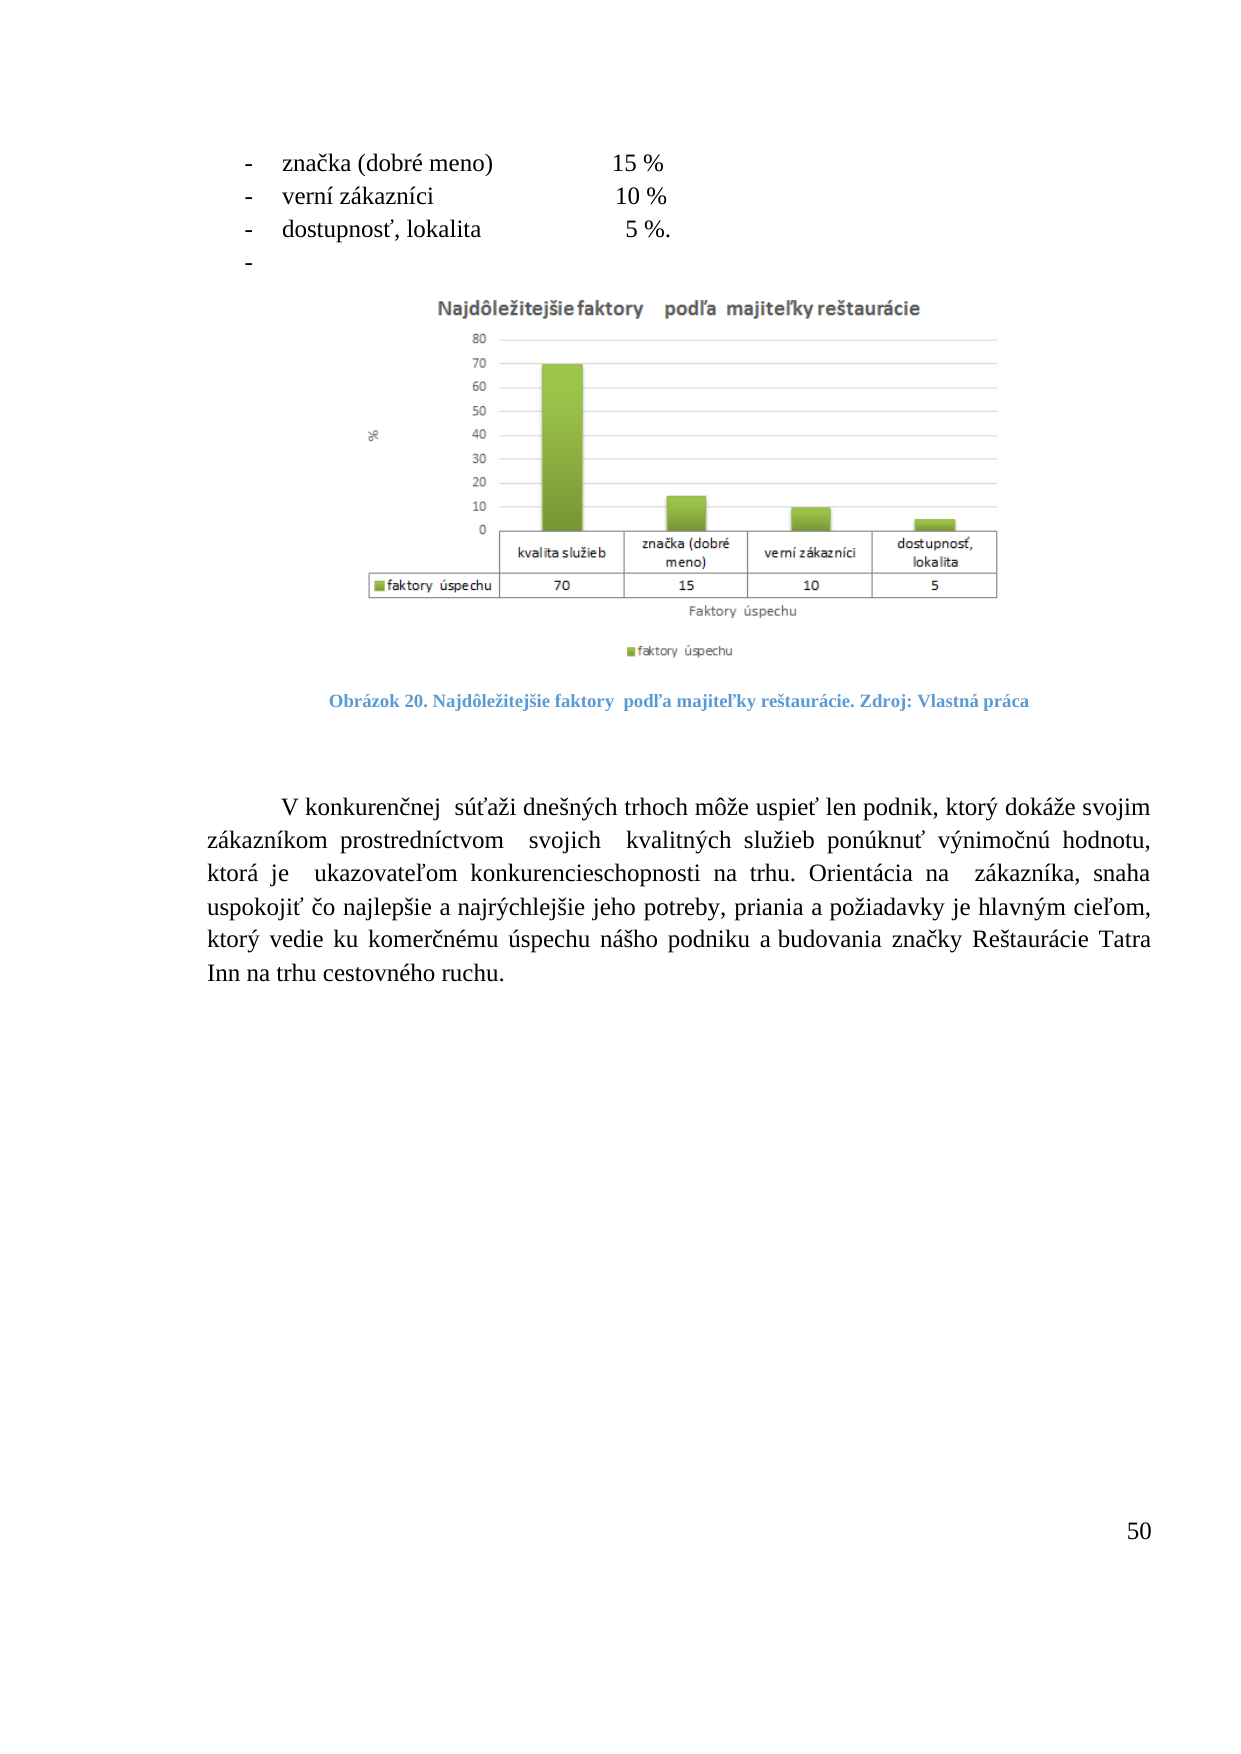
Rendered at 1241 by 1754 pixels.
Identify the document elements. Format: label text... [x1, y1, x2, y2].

list verní zákazníci 10 % [244, 181, 1152, 209]
text Obrázok 20. Najdôležitejšie faktory podľa majiteľky reštaurácie. Zdroj: Vlastná práca [207, 690, 1152, 712]
picture [350, 292, 1009, 674]
list značka (dobré meno) 15 % [244, 148, 1152, 176]
text V konkurenčnej súťaži dnešných trhoch môže uspieť len podnik, ktorý dokáže svojim zákazníkom prostredníctvom svojich kvalitných služieb ponúknuť výnimočnú hodnotu, ktorá je ukazovateľom konkurencieschopnosti na trhu. Orientácia na zákazníka, snaha uspokojiť čo najlepšie a najrýchlejšie jeho potreby, priania a požiadavky je hlavným cieľom, ktorý vedie ku komerčnému úspechu nášho podniku a budovania značky Reštaurácie Tatra Inn na trhu cestovného ruchu. [207, 792, 1152, 986]
list dostupnosť, lokalita 5 %. [244, 214, 1152, 242]
